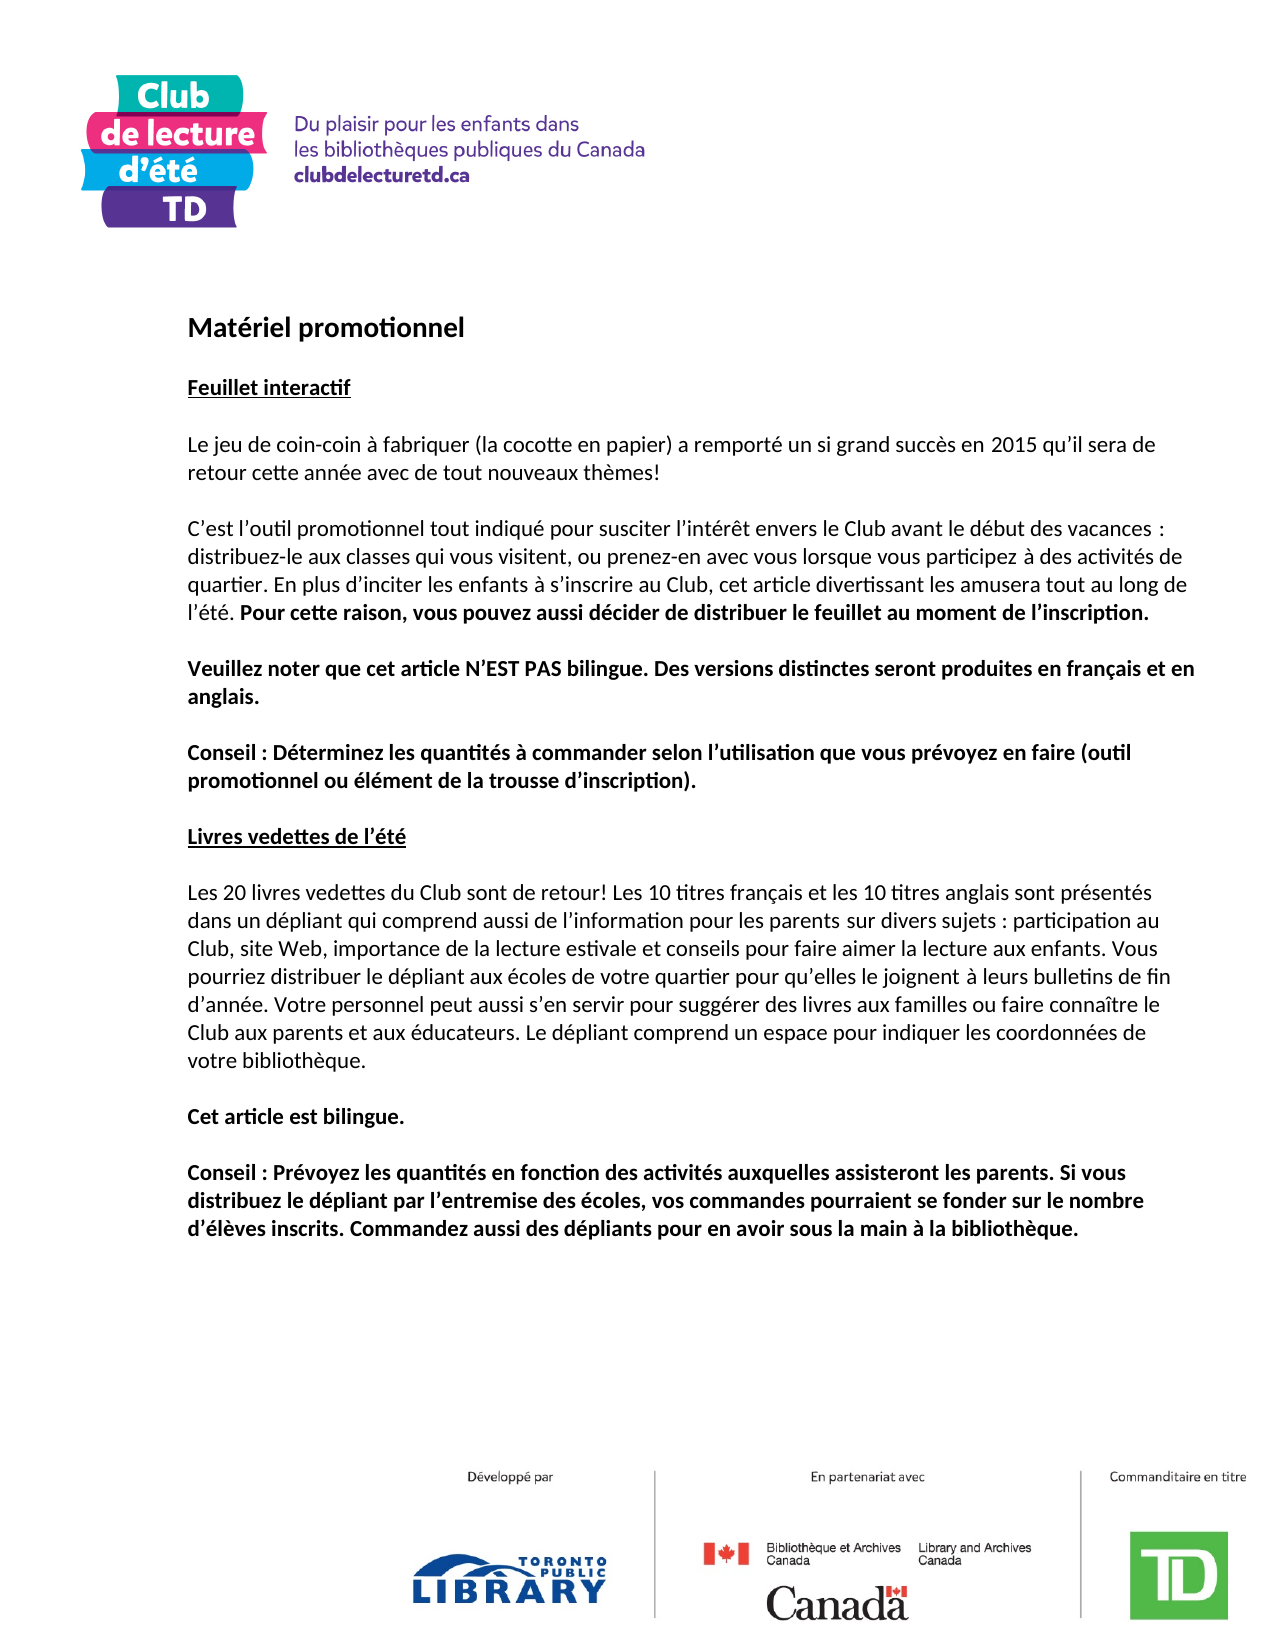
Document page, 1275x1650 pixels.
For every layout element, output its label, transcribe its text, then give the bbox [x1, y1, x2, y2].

text Conseil : Prévoyez les quantités en fonction des activités auxquelles assisteront les parents. Si vous distribuez le dépliant par l’entremise des écoles, vos commandes pourraient se fonder sur le nombre d’élèves inscrits. Commandez aussi des dépliants pour en avoir sous la main à la bibliothèque. [187, 1158, 1200, 1242]
text Feuillet interactif [187, 373, 1200, 430]
text Veuillez noter que cet article N’EST PAS bilingue. Des versions distinctes seront produites en français et en anglais. [187, 654, 1200, 710]
picture [400, 1455, 1260, 1635]
text Livres vedettes de l’été [187, 822, 1200, 850]
text Matériel promotionnel [187, 309, 1200, 345]
text Conseil : Déterminez les quantités à commander selon l’utilisation que vous prévoyez en faire (outil promotionnel ou élément de la trousse d’inscription). [187, 738, 1200, 794]
picture [65, 56, 662, 241]
text Le jeu de coin-coin à fabriquer (la cocotte en papier) a remporté un si grand succès en 2015 qu’il sera de retour cette année avec de tout nouveaux thèmes! [187, 430, 1200, 486]
text C’est l’outil promotionnel tout indiqué pour susciter l’intérêt envers le Club avant le début des vacances : distribuez-le aux classes qui vous visitent, ou prenez-en avec vous lorsque vous participez à des activités de quartier. En plus d’inciter les enfants à s’inscrire au Club, cet article divertissant les amusera tout au long de l’été. Pour cette raison, vous pouvez aussi décider de distribuer le feuillet au moment de l’inscription. [187, 514, 1200, 626]
text Cet article est bilingue. [187, 1102, 1200, 1130]
text Les 20 livres vedettes du Club sont de retour! Les 10 titres français et les 10 titres anglais sont présentés dans un dépliant qui comprend aussi de l’information pour les parents sur divers sujets : participation au Club, site Web, importance de la lecture estivale et conseils pour faire aimer la lecture aux enfants. Vous pourriez distribuer le dépliant aux écoles de votre quartier pour qu’elles le joignent à leurs bulletins de fin d’année. Votre personnel peut aussi s’en servir pour suggérer des livres aux familles ou faire connaître le Club aux parents et aux éducateurs. Le dépliant comprend un espace pour indiquer les coordonnées de votre bibliothèque. [187, 878, 1200, 1074]
